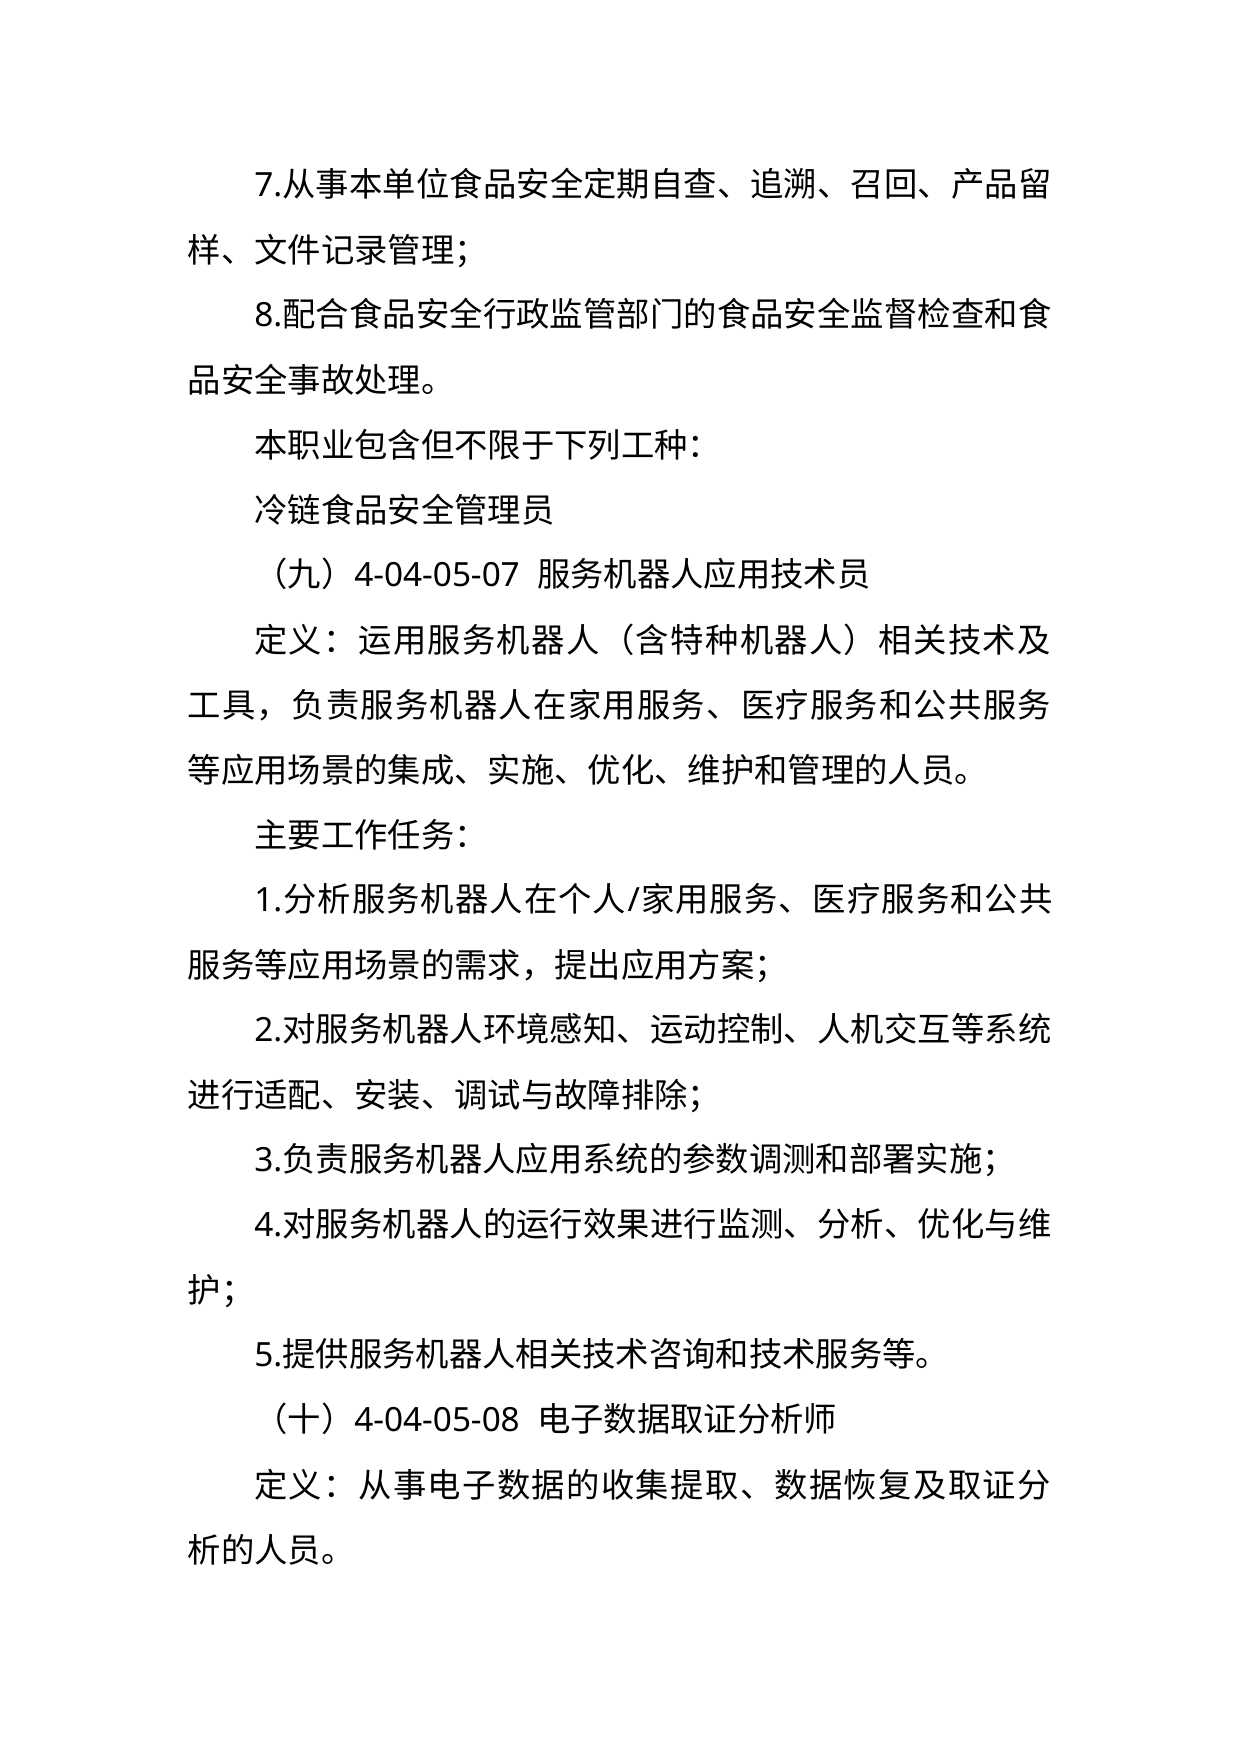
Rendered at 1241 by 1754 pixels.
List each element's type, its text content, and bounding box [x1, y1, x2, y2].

text （九）4-04-05-07 服务机器人应用技术员 [187, 540, 1053, 605]
text 2.对服务机器人环境感知、运动控制、人机交互等系统进行适配、安装、调试与故障排除； [187, 995, 1053, 1125]
text （十）4-04-05-08 电子数据取证分析师 [187, 1385, 1053, 1450]
text 本职业包含但不限于下列工种： [187, 410, 1053, 475]
text 4.对服务机器人的运行效果进行监测、分析、优化与维护； [187, 1190, 1053, 1320]
text 3.负责服务机器人应用系统的参数调测和部署实施； [187, 1125, 1053, 1190]
text 主要工作任务： [187, 800, 1053, 865]
text 定义：运用服务机器人（含特种机器人）相关技术及工具，负责服务机器人在家用服务、医疗服务和公共服务等应用场景的集成、实施、优化、维护和管理的人员。 [187, 605, 1053, 800]
text 5.提供服务机器人相关技术咨询和技术服务等。 [187, 1320, 1053, 1385]
text 定义：从事电子数据的收集提取、数据恢复及取证分析的人员。 [187, 1450, 1053, 1580]
text 1.分析服务机器人在个人/家用服务、医疗服务和公共服务等应用场景的需求，提出应用方案； [187, 865, 1053, 995]
text 8.配合食品安全行政监管部门的食品安全监督检查和食品安全事故处理。 [187, 280, 1053, 410]
text 冷链食品安全管理员 [187, 475, 1053, 540]
text 7.从事本单位食品安全定期自查、追溯、召回、产品留样、文件记录管理； [187, 150, 1053, 280]
